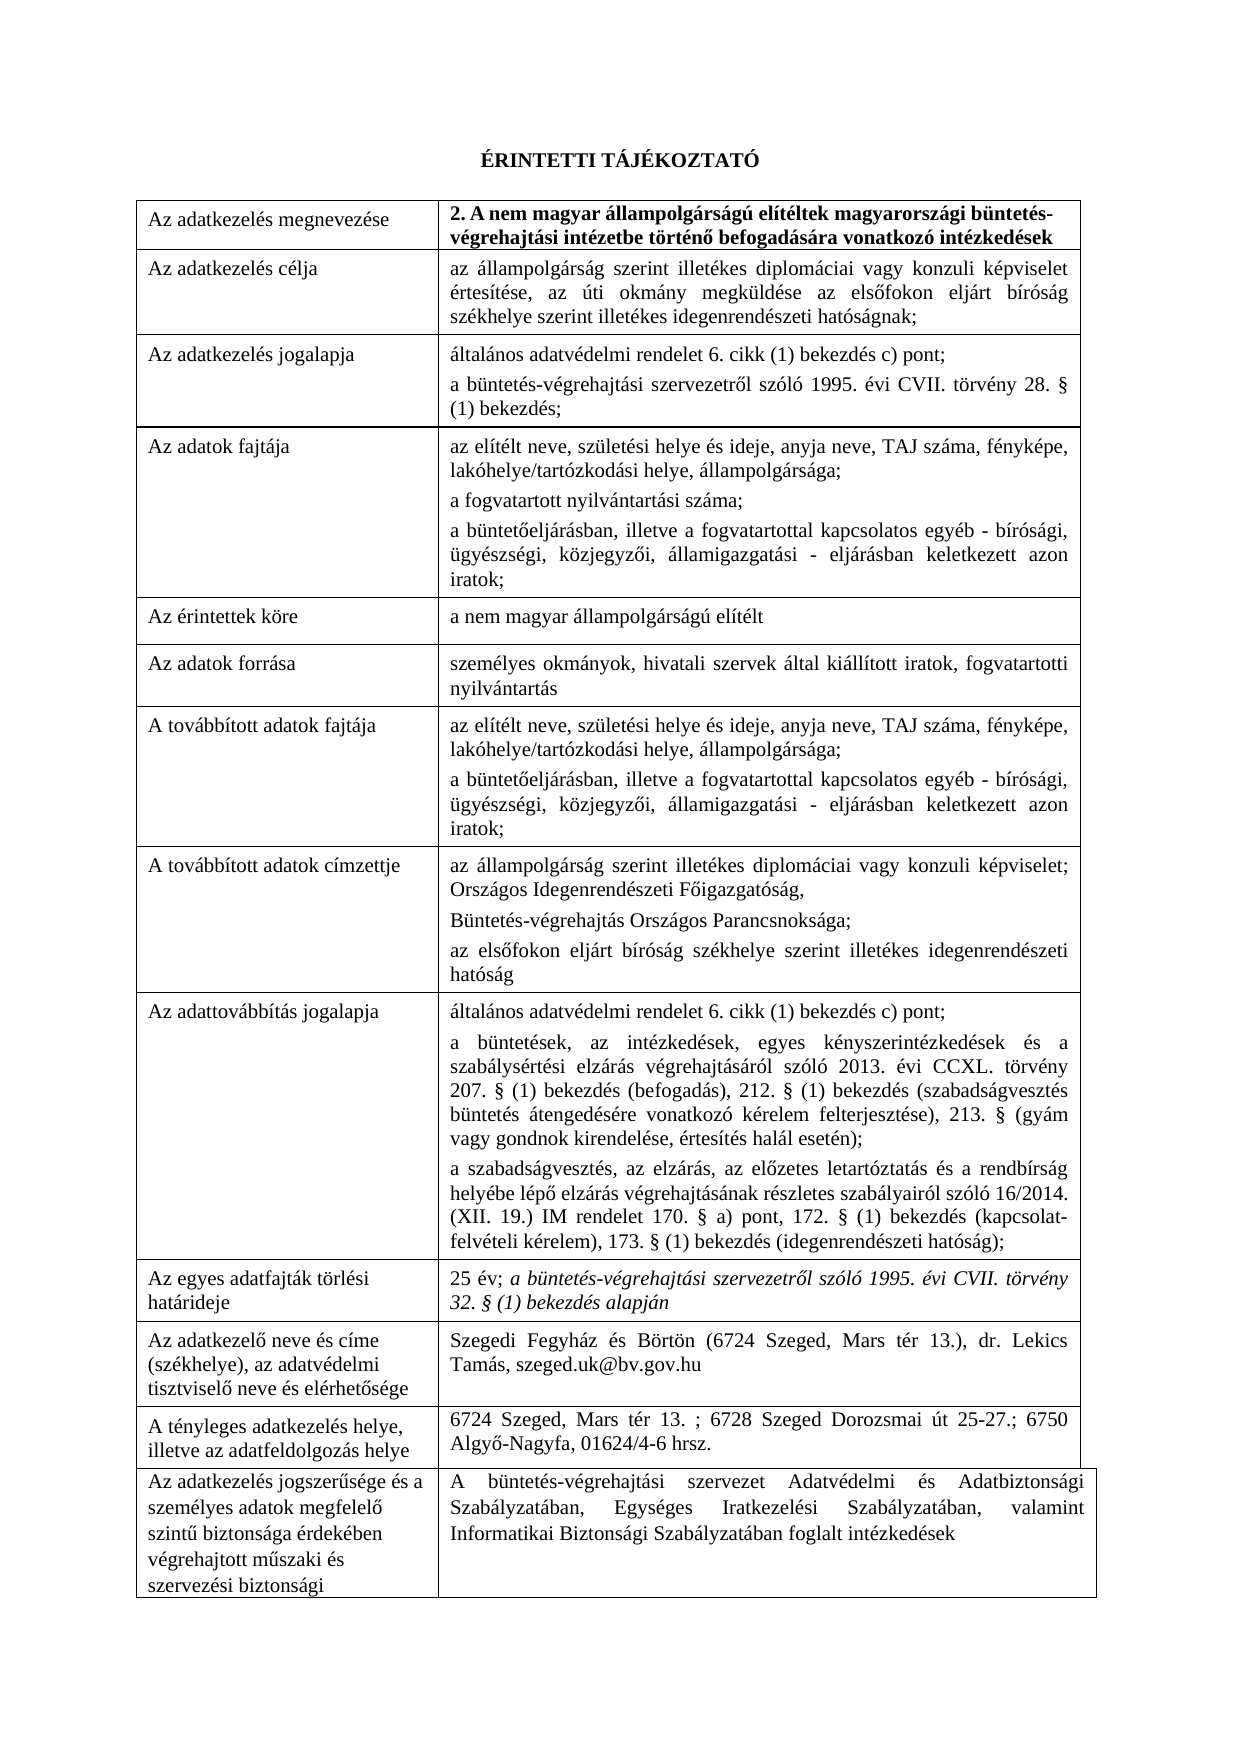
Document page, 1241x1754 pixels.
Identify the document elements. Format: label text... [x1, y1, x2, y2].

table_cell A továbbított adatok címzettje [137, 847, 438, 992]
table_cell Az egyes adatfajták törlési határideje [137, 1260, 438, 1321]
table_cell Az adatok forrása [137, 645, 438, 706]
table_cell Szegedi Fegyház és Börtön (6724 Szeged, Mars tér 13.), dr. Lekics Tamás, szeged.uk@bv.gov.hu [439, 1322, 1080, 1406]
table_cell az állampolgárság szerint illetékes diplomáciai vagy konzuli képviselet; Országos Idegenrendészeti Főigazgatóság, Büntetés-végrehajtás Országos Parancsnoksága; az elsőfokon eljárt bíróság székhelye szerint illetékes idegenrendészeti hatóság [439, 847, 1080, 992]
table_cell a nem magyar állampolgárságú elítélt [439, 598, 1080, 644]
table_cell általános adatvédelmi rendelet 6. cikk (1) bekezdés c) pont; a büntetések, az intézkedések, egyes kényszerintézkedések és a szabálysértési elzárás végrehajtásáról szóló 2013. évi CCXL. törvény 207. § (1) bekezdés (befogadás), 212. § (1) bekezdés (szabadságvesztés büntetés átengedésére vonatkozó kérelem felterjesztése), 213. § (gyám vagy gondnok kirendelése, értesítés halál esetén); a szabadságvesztés, az elzárás, az előzetes letartóztatás és a rendbírság helyébe lépő elzárás végrehajtásának részletes szabályairól szóló 16/2014. (XII. 19.) IM rendelet 170. § a) pont, 172. § (1) bekezdés (kapcsolat-felvételi kérelem), 173. § (1) bekezdés (idegenrendészeti hatóság); [439, 993, 1080, 1259]
table_cell általános adatvédelmi rendelet 6. cikk (1) bekezdés c) pont; a büntetés-végrehajtási szervezetről szóló 1995. évi CVII. törvény 28. § (1) bekezdés; [439, 335, 1080, 426]
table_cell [439, 1469, 1096, 1597]
table_cell az állampolgárság szerint illetékes diplomáciai vagy konzuli képviselet értesítése, az úti okmány megküldése az elsőfokon eljárt bíróság székhelye szerint illetékes idegenrendészeti hatóságnak; [439, 250, 1080, 334]
table_cell 25 év; a büntetés-végrehajtási szervezetről szóló 1995. évi CVII. törvény 32. § (1) bekezdés alapján [439, 1260, 1080, 1321]
text ÉRINTETTI TÁJÉKOZTATÓ [148, 148, 1093, 172]
table_cell A továbbított adatok fajtája [137, 707, 438, 846]
table_header 2. A nem magyar állampolgárságú elítéltek magyarországi büntetés-végrehajtási intézetbe történő befogadására vonatkozó intézkedések [439, 201, 1080, 249]
table_cell az elítélt neve, születési helye és ideje, anyja neve, TAJ száma, fényképe, lakóhelye/tartózkodási helye, állampolgársága; a fogvatartott nyilvántartási száma; a büntetőeljárásban, illetve a fogvatartottal kapcsolatos egyéb - bírósági, ügyészségi, közjegyzői, államigazgatási - eljárásban keletkezett azon iratok; [439, 428, 1080, 597]
table_cell Az adatkezelő neve és címe (székhelye), az adatvédelmi tisztviselő neve és elérhetősége [137, 1322, 438, 1406]
table_cell Az adatkezelés jogalapja [137, 335, 438, 426]
table_header Az adatkezelés megnevezése [137, 201, 438, 249]
table_cell 6724 Szeged, Mars tér 13. ; 6728 Szeged Dorozsmai út 25-27.; 6750 Algyő-Nagyfa, 01624/4-6 hrsz. [439, 1407, 1080, 1468]
table_cell A tényleges adatkezelés helye, illetve az adatfeldolgozás helye [137, 1407, 438, 1468]
table_cell Az adattovábbítás jogalapja [137, 993, 438, 1259]
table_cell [137, 1469, 438, 1597]
table_cell az elítélt neve, születési helye és ideje, anyja neve, TAJ száma, fényképe, lakóhelye/tartózkodási helye, állampolgársága; a büntetőeljárásban, illetve a fogvatartottal kapcsolatos egyéb - bírósági, ügyészségi, közjegyzői, államigazgatási - eljárásban keletkezett azon iratok; [439, 707, 1080, 846]
table_cell Az adatok fajtája [137, 428, 438, 597]
table_cell Az érintettek köre [137, 598, 438, 644]
table_cell személyes okmányok, hivatali szervek által kiállított iratok, fogvatartotti nyilvántartás [439, 645, 1080, 706]
table_cell Az adatkezelés célja [137, 250, 438, 334]
